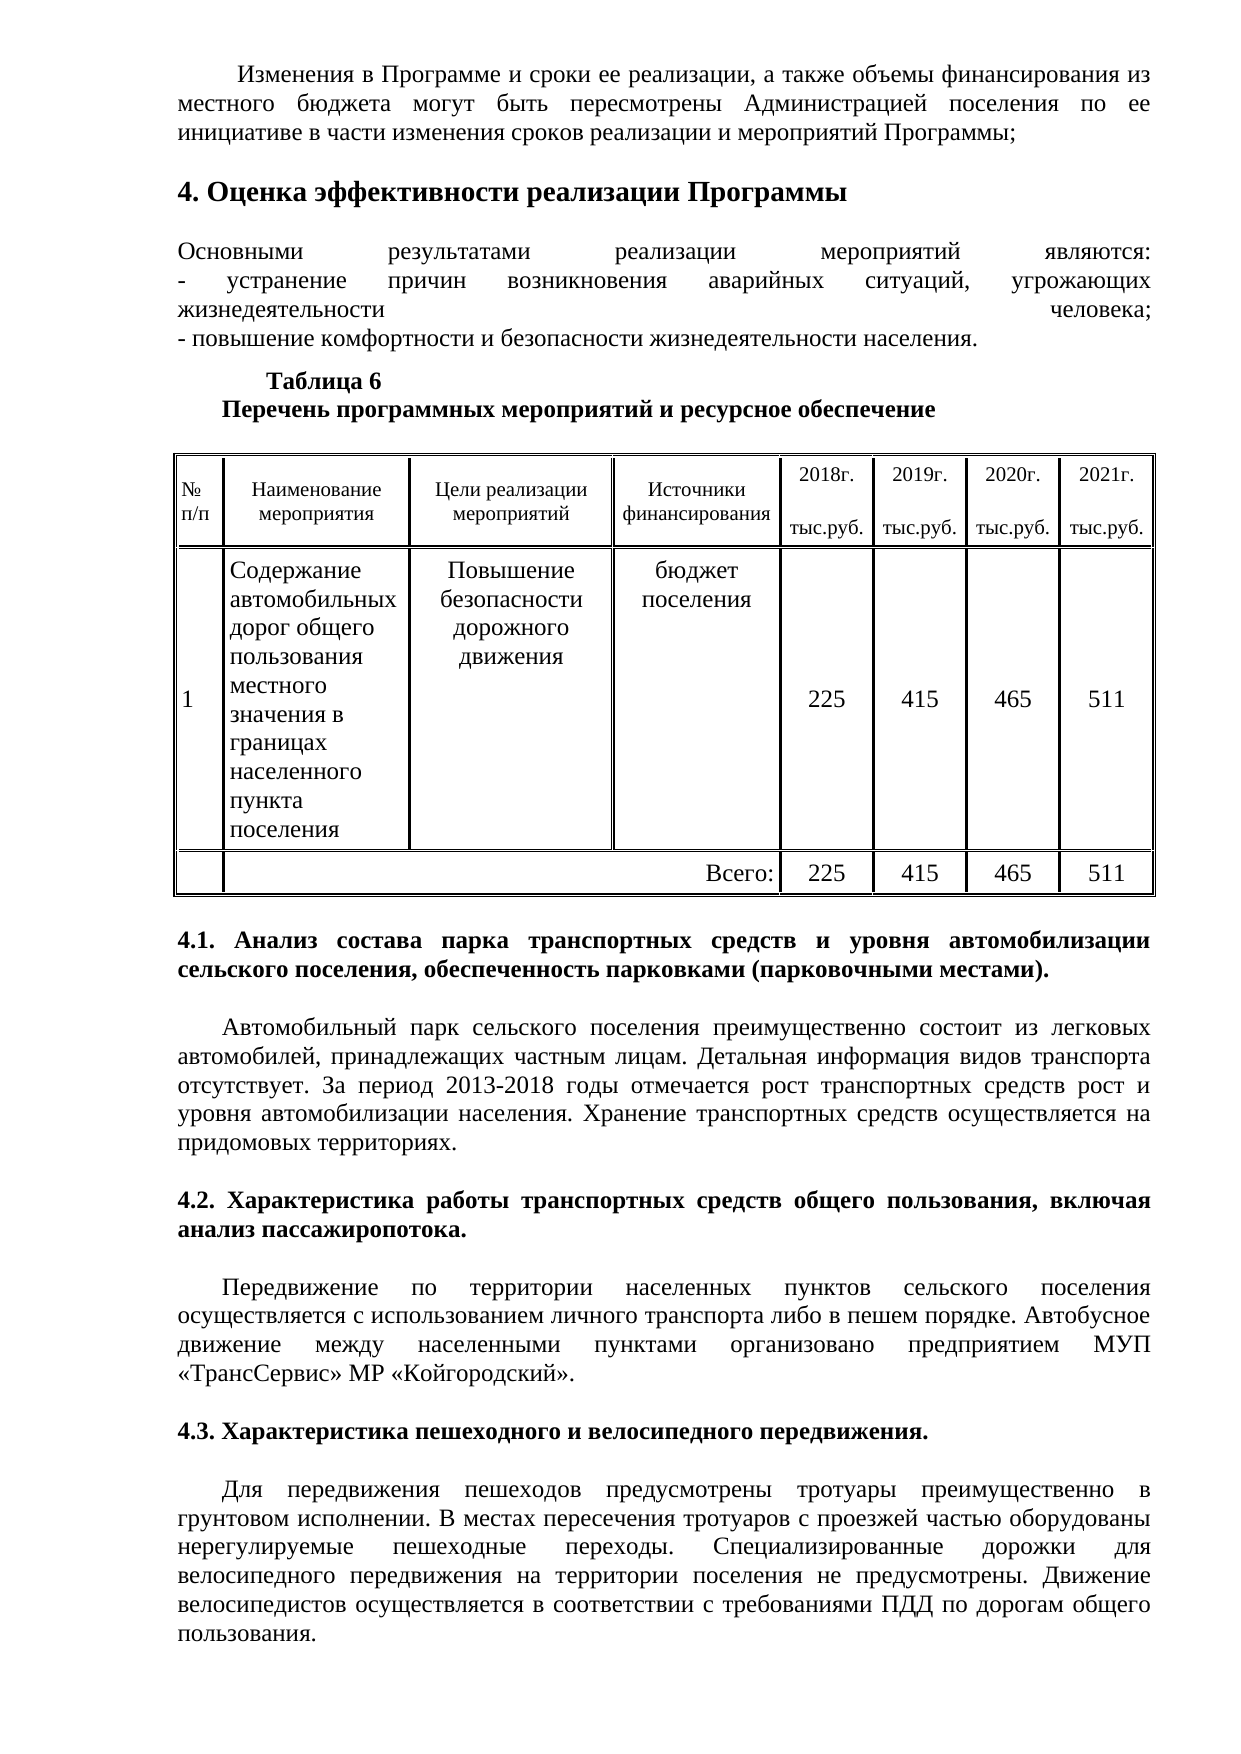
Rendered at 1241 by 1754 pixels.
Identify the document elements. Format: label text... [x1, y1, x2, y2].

table_cell 415 [875, 549, 965, 849]
table_header Цели реализации мероприятий [409, 454, 613, 545]
table_cell 225 [782, 549, 872, 849]
table_header 2020г. тыс.руб. [966, 456, 1059, 545]
text Таблица 6 [177, 366, 1152, 394]
table_cell [175, 849, 223, 893]
table_header 2021г. тыс.руб. [1059, 456, 1152, 545]
table_cell Всего: [223, 852, 780, 893]
table_cell 465 [968, 549, 1058, 849]
table_header Наименование мероприятия [223, 456, 409, 545]
text 4. Оценка эффективности реализации Программы [177, 145, 1152, 208]
table_header № п/п [177, 456, 223, 545]
text 4.2. Характеристика работы транспортных средств общего пользования, включая анализ пассажиропотока. [177, 1185, 1152, 1243]
table_cell 225 [780, 852, 873, 893]
text Изменения в Программе и сроки ее реализации, а также объемы финансирования из местного бюджета могут быть пересмотрены Администрацией поселения по ее инициативе в части изменения сроков реализации и мероприятий Программы; [177, 59, 1152, 145]
text Основными результатами реализации мероприятий являются: - устранение причин возникновения аварийных ситуаций, угрожающих жизнедеятельности человека; - повышение комфортности и безопасности жизнедеятельности населения. [177, 208, 1152, 351]
table_header 2018г. тыс.руб. [780, 454, 873, 545]
table_cell Содержание автомобильных дорог общего пользования местного значения в границах населенного пункта поселения [225, 549, 408, 849]
text Передвижение по территории населенных пунктов сельского поселения осуществляется с использованием личного транспорта либо в пешем порядке. Автобусное движение между населенными пунктами организовано предприятием МУП «ТрансСервис» МР «Койгородский». [177, 1272, 1152, 1387]
table_cell 1 [177, 545, 222, 849]
table_cell 465 [966, 852, 1059, 893]
table_cell бюджет поселения [615, 549, 779, 849]
table_cell Повышение безопасности дорожного движения [411, 549, 611, 849]
text 4.3. Характеристика пешеходного и велосипедного передвижения. [177, 1416, 1152, 1445]
table_header 2019г. тыс.руб. [873, 456, 966, 545]
table_cell 415 [873, 852, 966, 893]
table_cell 511 [1059, 849, 1154, 893]
text 4.1. Анализ состава парка транспортных средств и уровня автомобилизации сельского поселения, обеспеченность парковками (парковочными местами). [177, 926, 1152, 983]
table_header Источники финансирования [613, 454, 780, 545]
text Для передвижения пешеходов предусмотрены тротуары преимущественно в грунтовом исполнении. В местах пересечения тротуаров с проезжей частью оборудованы нерегулируемые пешеходные переходы. Специализированные дорожки для велосипедного передвижения на территории поселения не предусмотрены. Движение велосипедистов осуществляется в соответствии с требованиями ПДД по дорогам общего пользования. [177, 1474, 1152, 1646]
table_cell 511 [1061, 545, 1153, 849]
text Автомобильный парк сельского поселения преимущественно состоит из легковых автомобилей, принадлежащих частным лицам. Детальная информация видов транспорта отсутствует. За период 2013-2018 годы отмечается рост транспортных средств рост и уровня автомобилизации населения. Хранение транспортных средств осуществляется на придомовых территориях. [177, 1012, 1152, 1156]
text Перечень программных мероприятий и ресурсное обеспечение [177, 394, 1152, 423]
